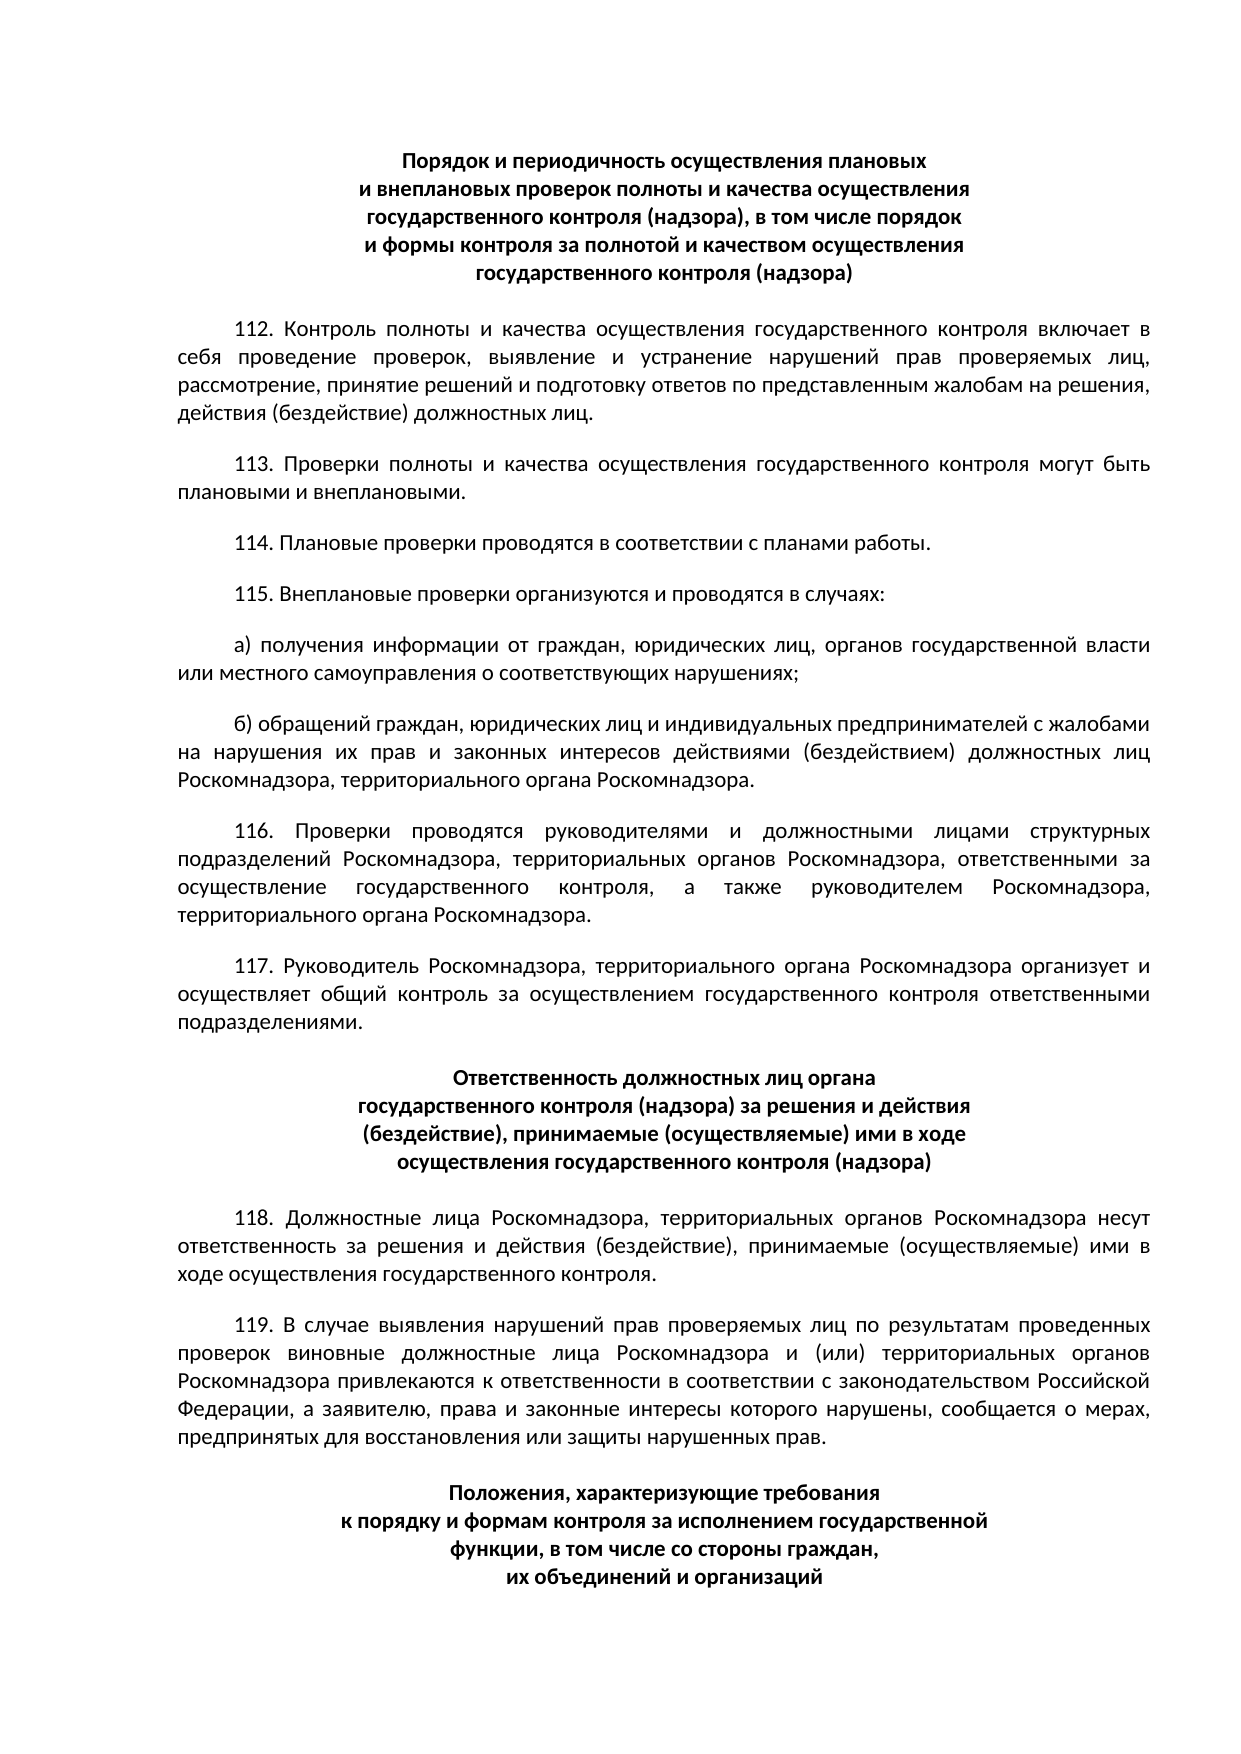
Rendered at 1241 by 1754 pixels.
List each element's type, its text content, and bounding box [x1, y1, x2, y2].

text 115. Внеплановые проверки организуются и проводятся в случаях: [177, 579, 1152, 607]
text 114. Плановые проверки проводятся в соответствии с планами работы. [177, 528, 1152, 556]
title государственного контроля (надзора), в том числе порядок [177, 202, 1152, 230]
text 116. Проверки проводятся руководителями и должностными лицами структурных подразделений Роскомнадзора, территориальных органов Роскомнадзора, ответственными за осуществление государственного контроля, а также руководителем Роскомнадзора, территориального органа Роскомнадзора. [177, 816, 1152, 928]
title и формы контроля за полнотой и качеством осуществления [177, 230, 1152, 258]
title к порядку и формам контроля за исполнением государственной [177, 1506, 1152, 1534]
title Положения, характеризующие требования [177, 1478, 1152, 1506]
text 119. В случае выявления нарушений прав проверяемых лиц по результатам проведенных проверок виновные должностные лица Роскомнадзора и (или) территориальных органов Роскомнадзора привлекаются к ответственности в соответствии с законодательством Российской Федерации, а заявителю, права и законные интересы которого нарушены, сообщается о мерах, предпринятых для восстановления или защиты нарушенных прав. [177, 1310, 1152, 1450]
text 117. Руководитель Роскомнадзора, территориального органа Роскомнадзора организует и осуществляет общий контроль за осуществлением государственного контроля ответственными подразделениями. [177, 951, 1152, 1035]
text б) обращений граждан, юридических лиц и индивидуальных предпринимателей с жалобами на нарушения их прав и законных интересов действиями (бездействием) должностных лиц Роскомнадзора, территориального органа Роскомнадзора. [177, 709, 1152, 793]
title государственного контроля (надзора) [177, 258, 1152, 286]
text 113. Проверки полноты и качества осуществления государственного контроля могут быть плановыми и внеплановыми. [177, 449, 1152, 505]
title (бездействие), принимаемые (осуществляемые) ими в ходе [177, 1119, 1152, 1147]
title государственного контроля (надзора) за решения и действия [177, 1091, 1152, 1119]
title Ответственность должностных лиц органа [177, 1063, 1152, 1091]
text 112. Контроль полноты и качества осуществления государственного контроля включает в себя проведение проверок, выявление и устранение нарушений прав проверяемых лиц, рассмотрение, принятие решений и подготовку ответов по представленным жалобам на решения, действия (бездействие) должностных лиц. [177, 314, 1152, 426]
title и внеплановых проверок полноты и качества осуществления [177, 174, 1152, 202]
title Порядок и периодичность осуществления плановых [177, 146, 1152, 174]
text 118. Должностные лица Роскомнадзора, территориальных органов Роскомнадзора несут ответственность за решения и действия (бездействие), принимаемые (осуществляемые) ими в ходе осуществления государственного контроля. [177, 1203, 1152, 1287]
title их объединений и организаций [177, 1562, 1152, 1590]
title функции, в том числе со стороны граждан, [177, 1534, 1152, 1562]
title осуществления государственного контроля (надзора) [177, 1147, 1152, 1175]
text а) получения информации от граждан, юридических лиц, органов государственной власти или местного самоуправления о соответствующих нарушениях; [177, 630, 1152, 686]
